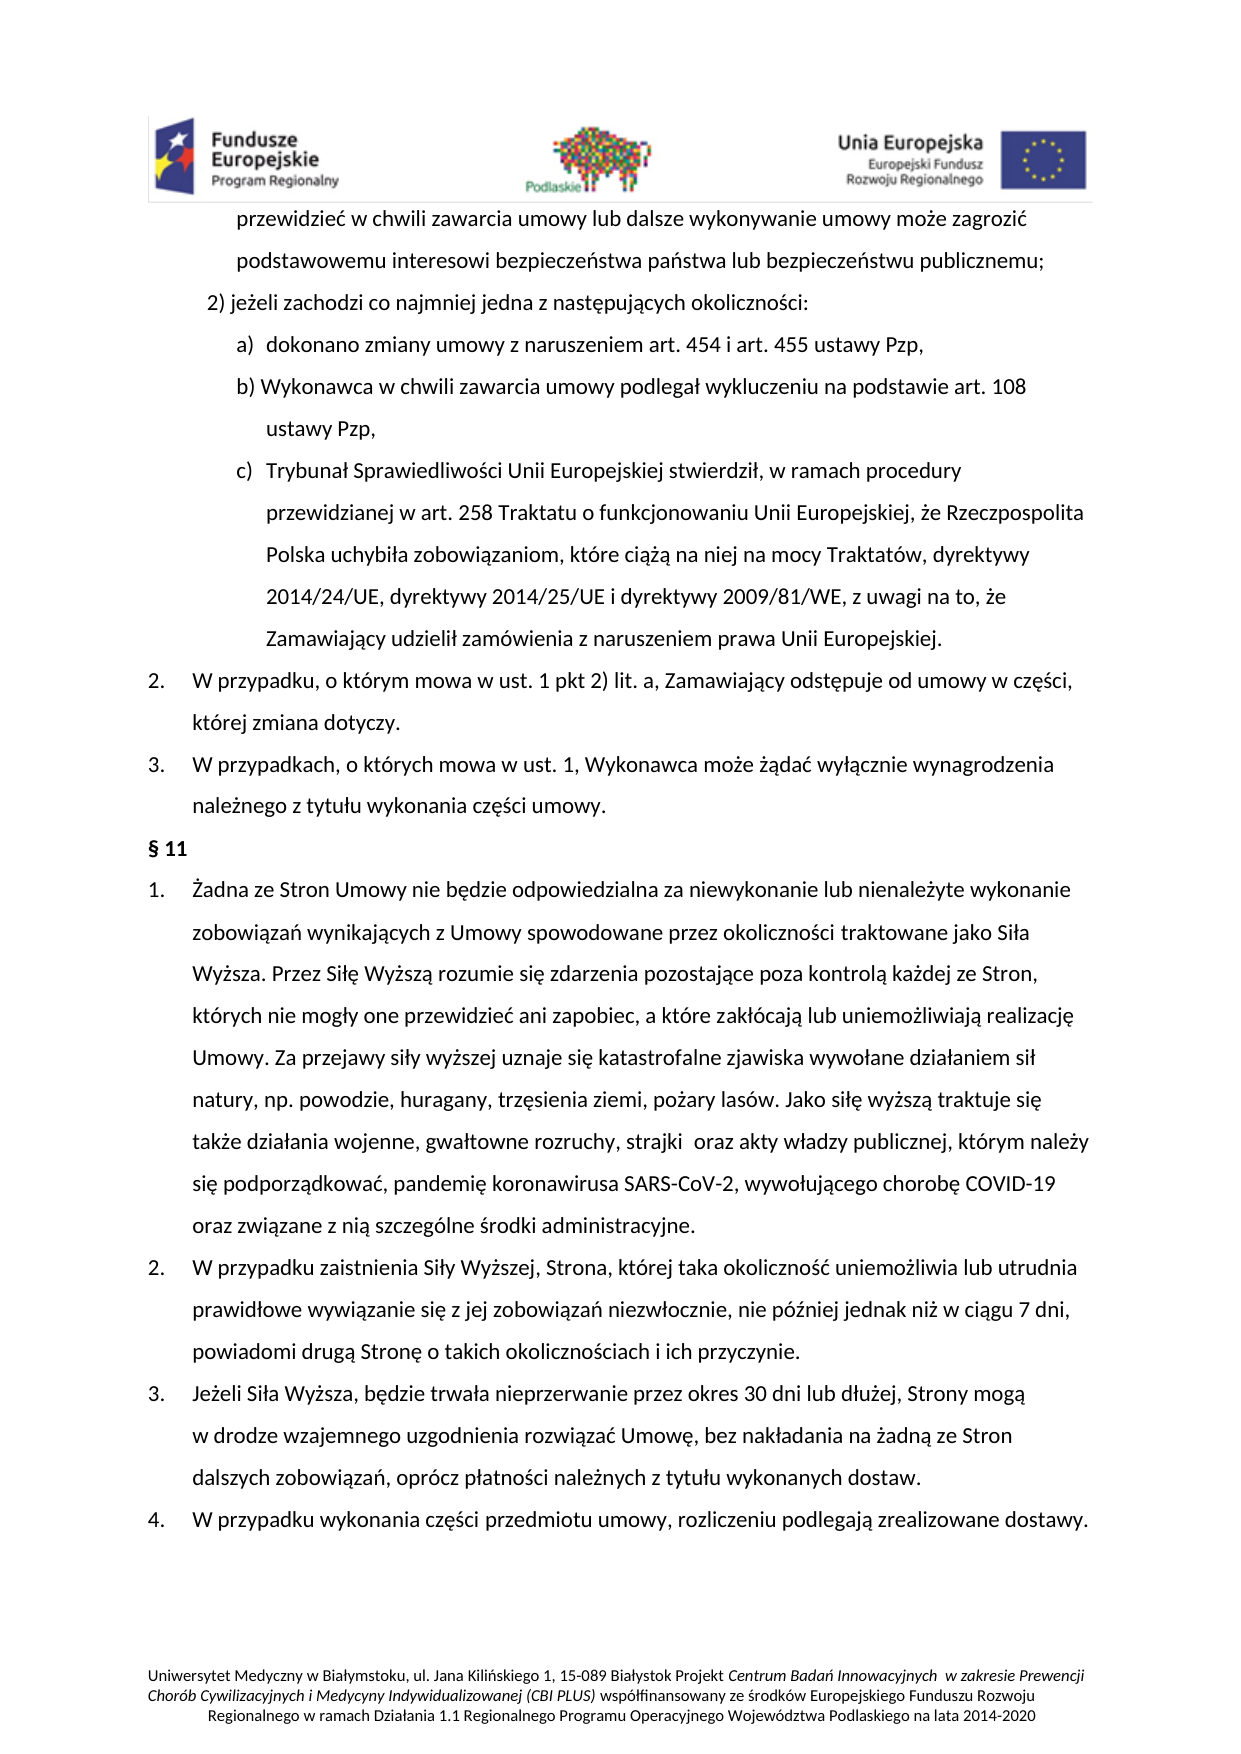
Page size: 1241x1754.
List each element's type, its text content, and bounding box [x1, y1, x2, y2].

text § 11 [148, 834, 1093, 862]
text 3. W przypadkach, o których mowa w ust. 1, Wykonawca może żądać wyłącznie wynagrodzenia należnego z tytułu wykonania części umowy. [148, 750, 1093, 820]
text a) dokonano zmiany umowy z naruszeniem art. 454 i art. 455 ustawy Pzp, [236, 330, 1093, 358]
text b) Wykonawca w chwili zawarcia umowy podlegał wykluczeniu na podstawie art. 108 ustawy Pzp, [236, 372, 1093, 442]
text 2. W przypadku zaistnienia Siły Wyższej, Strona, której taka okoliczność uniemożliwia lub utrudnia prawidłowe wywiązanie się z jej zobowiązań niezwłocznie, nie później jednak niż w ciągu 7 dni, powiadomi drugą Stronę o takich okolicznościach i ich przyczynie. [148, 1253, 1093, 1365]
text 2. W przypadku, o którym mowa w ust. 1 pkt 2) lit. a, Zamawiający odstępuje od umowy w części, której zmiana dotyczy. [148, 666, 1093, 736]
text 3. Jeżeli Siła Wyższa, będzie trwała nieprzerwanie przez okres 30 dni lub dłużej, Strony mogą w drodze wzajemnego uzgodnienia rozwiązać Umowę, bez nakładania na żadną ze Stron dalszych zobowiązań, oprócz płatności należnych z tytułu wykonanych dostaw. [148, 1379, 1093, 1491]
text 2) jeżeli zachodzi co najmniej jedna z następujących okoliczności: [207, 288, 1093, 316]
picture [147, 116, 1093, 204]
text 1. Żadna ze Stron Umowy nie będzie odpowiedzialna za niewykonanie lub nienależyte wykonanie zobowiązań wynikających z Umowy spowodowane przez okoliczności traktowane jako Siła Wyższa. Przez Siłę Wyższą rozumie się zdarzenia pozostające poza kontrolą każdej ze Stron, których nie mogły one przewidzieć ani zapobiec, a które zakłócają lub uniemożliwiają realizację Umowy. Za przejawy siły wyższej uznaje się katastrofalne zjawiska wywołane działaniem sił natury, np. powodzie, huragany, trzęsienia ziemi, pożary lasów. Jako siłę wyższą traktuje się także działania wojenne, gwałtowne rozruchy, strajki oraz akty władzy publicznej, którym należy się podporządkować, pandemię koronawirusa SARS-CoV-2, wywołującego chorobę COVID-19 oraz związane z nią szczególne środki administracyjne. [148, 876, 1093, 1239]
text 4. W przypadku wykonania części przedmiotu umowy, rozliczeniu podlegają zrealizowane dostawy. [148, 1505, 1093, 1533]
text c) Trybunał Sprawiedliwości Unii Europejskiej stwierdził, w ramach procedury przewidzianej w art. 258 Traktatu o funkcjonowaniu Unii Europejskiej, że Rzeczpospolita Polska uchybiła zobowiązaniom, które ciążą na niej na mocy Traktatów, dyrektywy 2014/24/UE, dyrektywy 2014/25/UE i dyrektywy 2009/81/WE, z uwagi na to, że Zamawiający udzielił zamówienia z naruszeniem prawa Unii Europejskiej. [236, 456, 1093, 652]
